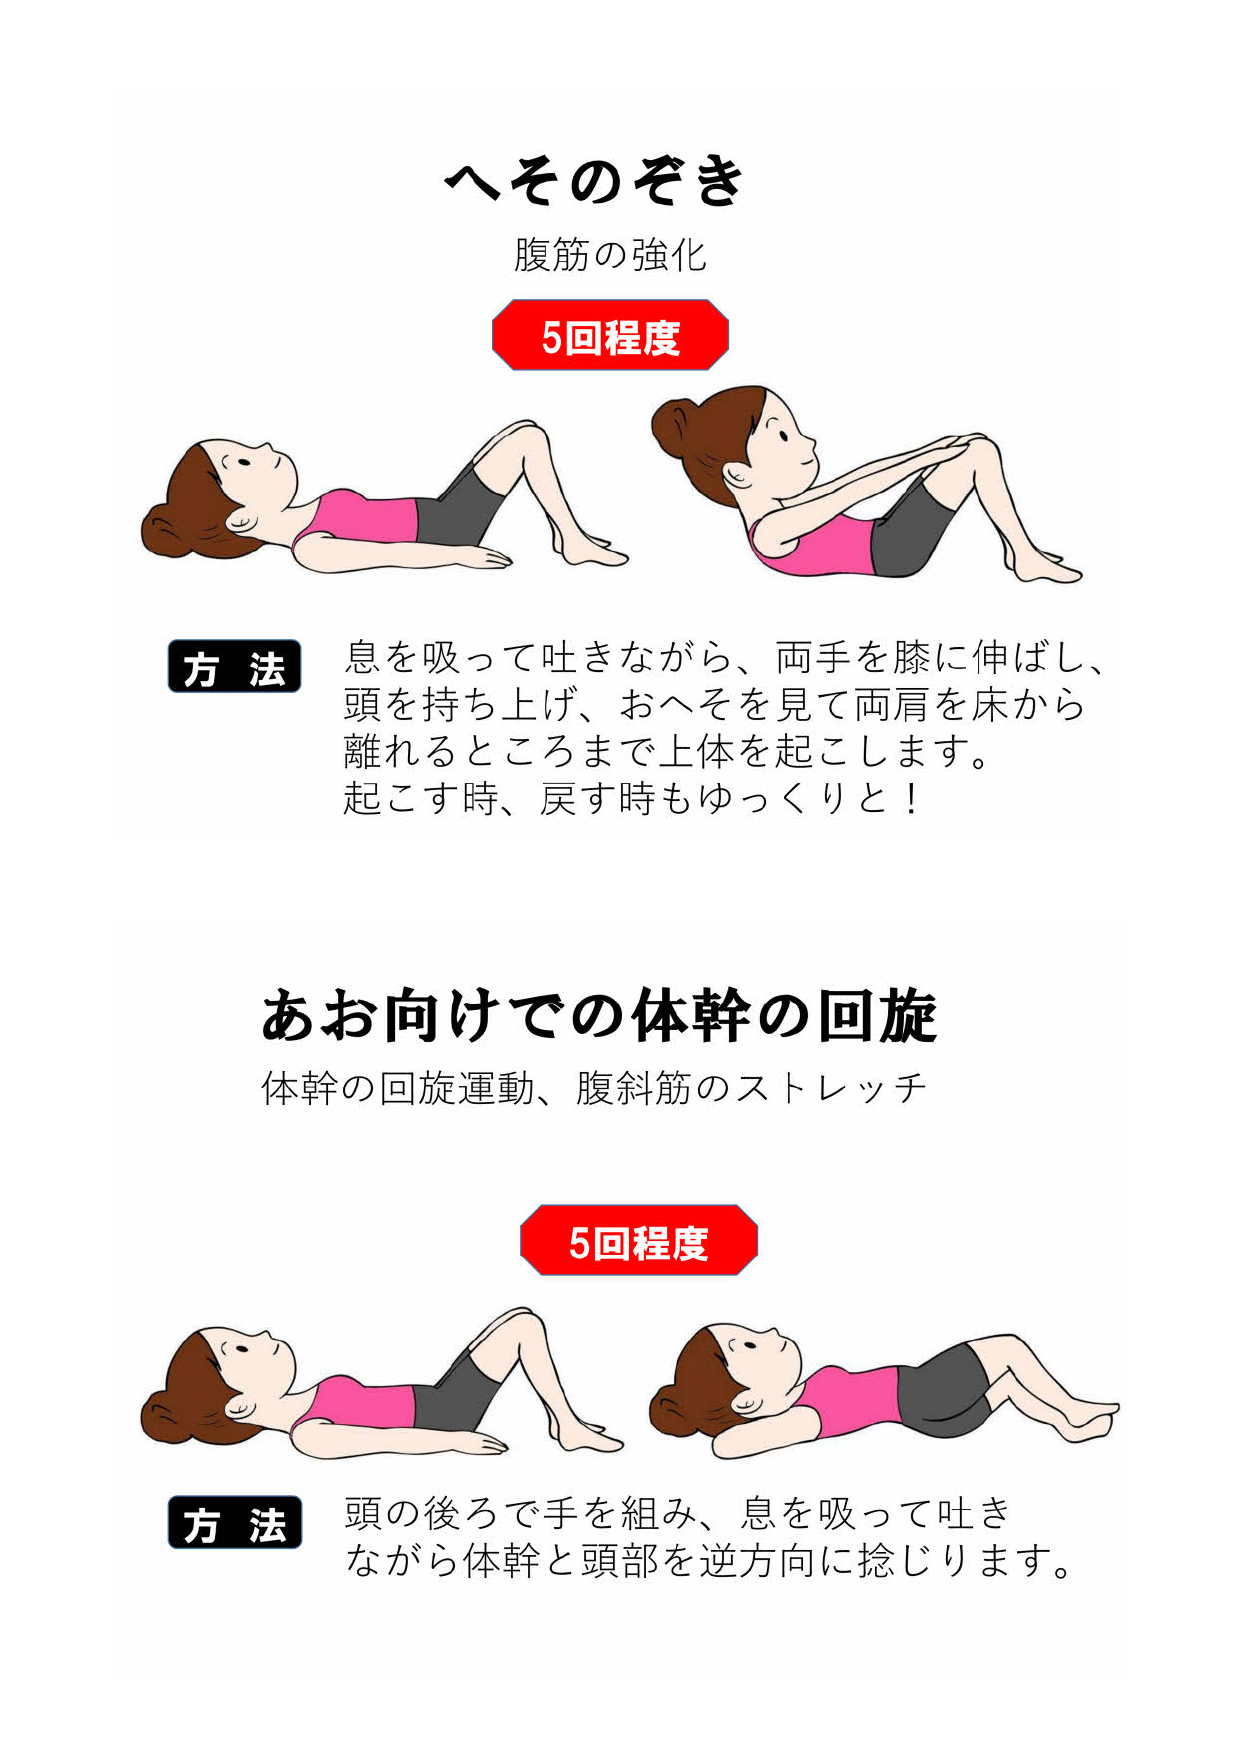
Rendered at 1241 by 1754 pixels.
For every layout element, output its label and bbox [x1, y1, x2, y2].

picture [113, 87, 1123, 842]
picture [113, 919, 1128, 1678]
